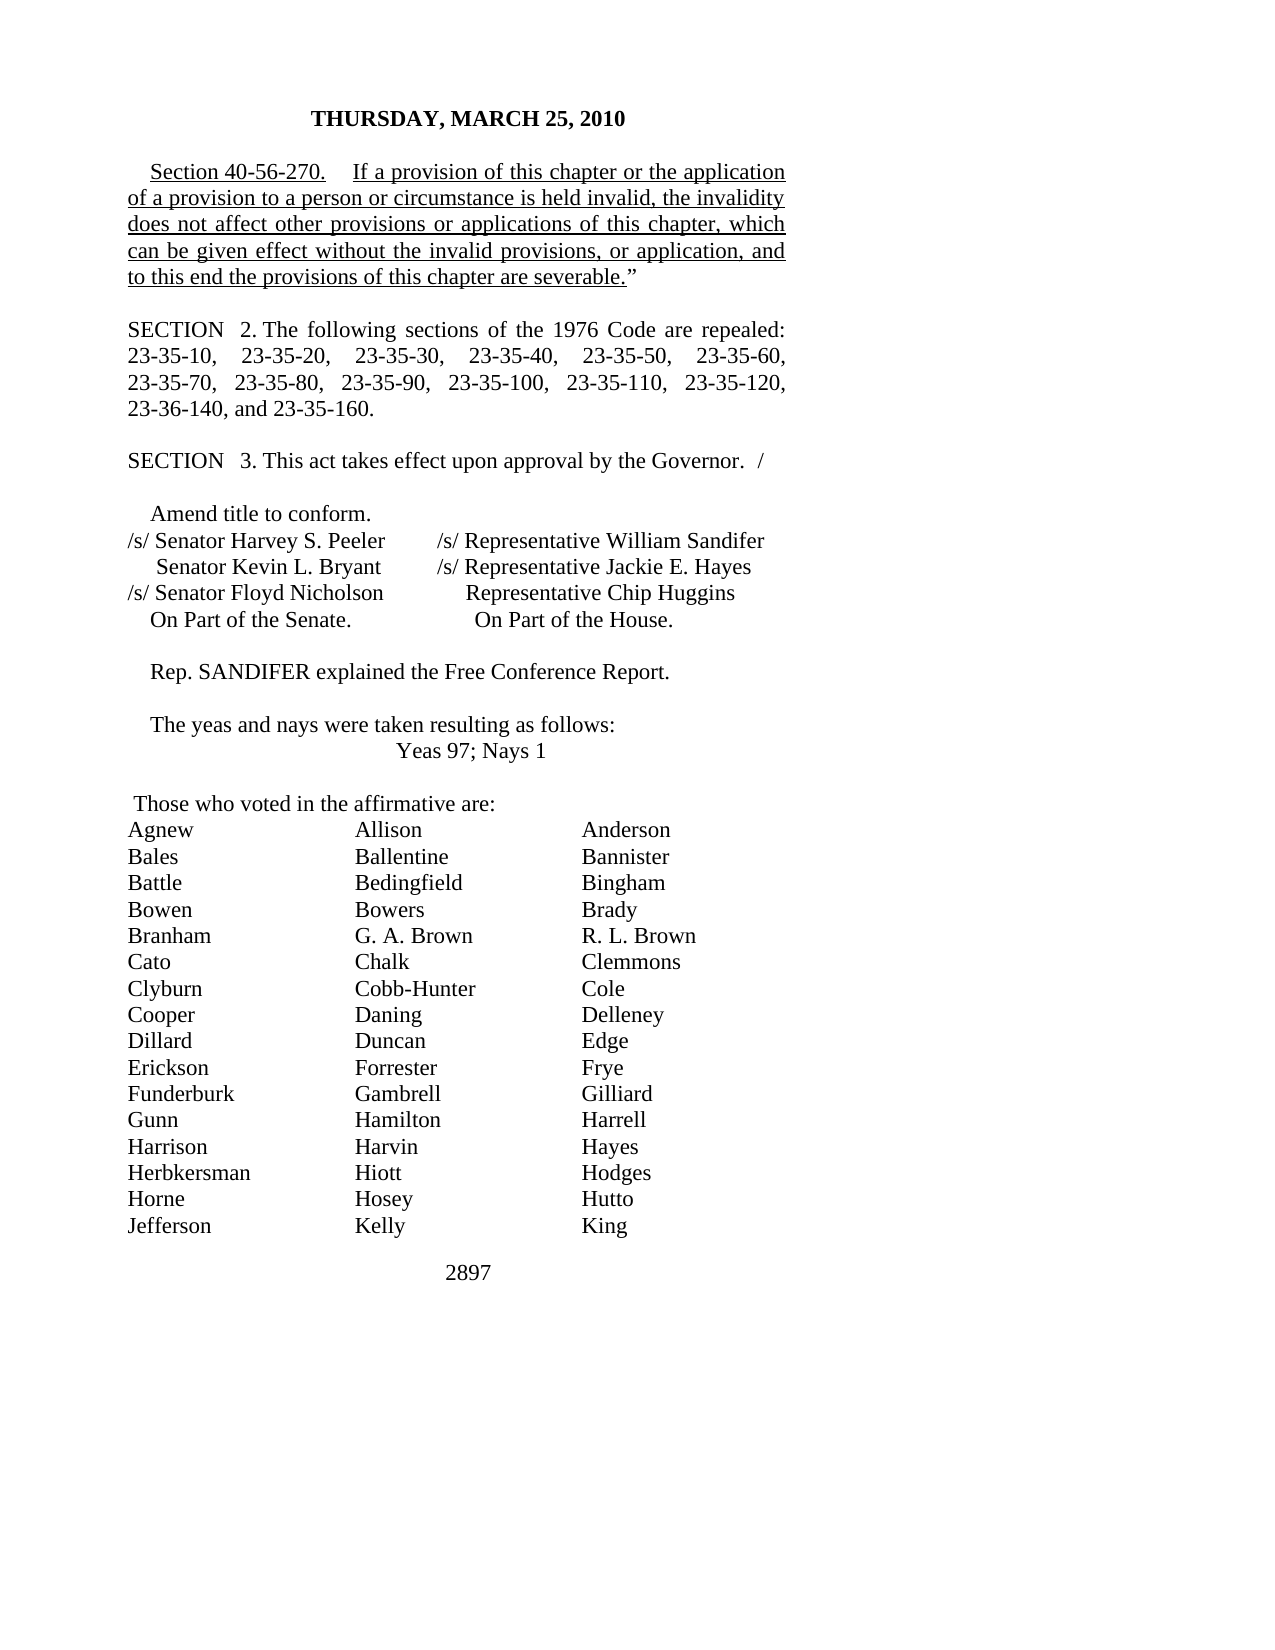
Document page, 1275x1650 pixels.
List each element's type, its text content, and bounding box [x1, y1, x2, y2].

table_cell Erickson [116, 1054, 343, 1080]
text SECTION 2. The following sections of the 1976 Code are repealed: 23-35-10, 23-35-20, 23-35-30, 23-35-40, 23-35-50, 23-35-60, 23-35-70, 23-35-80, 23-35-90, 23-35-100, 23-35-110, 23-35-120, 23-36-140, and 23-35-160. [127, 316, 786, 421]
table_header Agnew [116, 817, 343, 843]
table_cell Kelly [343, 1212, 570, 1238]
text Those who voted in the affirmative are: [127, 790, 786, 817]
table_cell Clyburn [116, 975, 343, 1001]
table_cell Battle [116, 869, 343, 896]
table_cell Cato [116, 948, 343, 975]
table_cell Bingham [570, 869, 797, 896]
table_cell Hodges [570, 1159, 797, 1186]
table_cell Jefferson [116, 1212, 343, 1238]
table_cell Dillard [116, 1028, 343, 1054]
text On Part of the Senate. On Part of the House. [127, 606, 786, 632]
text The yeas and nays were taken resulting as follows: [127, 711, 786, 737]
text /s/ Senator Harvey S. Peeler /s/ Representative William Sandifer [127, 527, 786, 553]
table_cell Gunn [116, 1106, 343, 1133]
table_cell Hayes [570, 1133, 797, 1159]
table_cell King [570, 1212, 797, 1238]
text Yeas 97; Nays 1 [127, 737, 786, 764]
table_cell Horne [116, 1186, 343, 1212]
table_cell Cole [570, 975, 797, 1001]
text Senator Kevin L. Bryant /s/ Representative Jackie E. Hayes [127, 553, 786, 579]
table_cell Hamilton [343, 1106, 570, 1133]
table_cell R. L. Brown [570, 922, 797, 948]
text Section 40-56-270. If a provision of this chapter or the application of a provision to a person or circumstance is held invalid, the invalidity does not affect other provisions or applications of this chapter, which can be given effect without the invalid provisions, or application, and to this end the provisions of this chapter are severable.” [127, 158, 786, 233]
text SECTION 3. This act takes effect upon approval by the Governor. / [127, 448, 786, 474]
table_cell Bedingfield [343, 869, 570, 896]
table_cell Ballentine [343, 843, 570, 869]
table_cell Branham [116, 922, 343, 948]
table_cell Bannister [570, 843, 797, 869]
text Amend title to conform. [127, 500, 786, 527]
table_header Allison [343, 817, 570, 843]
table_cell Gambrell [343, 1080, 570, 1106]
table_cell Cobb-Hunter [343, 975, 570, 1001]
table_cell Harrison [116, 1133, 343, 1159]
table_cell Harvin [343, 1133, 570, 1159]
table_header Anderson [570, 817, 797, 843]
table_cell Funderburk [116, 1080, 343, 1106]
table_cell Brady [570, 896, 797, 922]
table_cell Hosey [343, 1186, 570, 1212]
table_cell Edge [570, 1028, 797, 1054]
table_cell Bales [116, 843, 343, 869]
table_cell Duncan [343, 1028, 570, 1054]
text /s/ Senator Floyd Nicholson Representative Chip Huggins [127, 579, 786, 606]
table_cell Herbkersman [116, 1159, 343, 1186]
table_cell Hiott [343, 1159, 570, 1186]
table_cell Harrell [570, 1106, 797, 1133]
table_cell Forrester [343, 1054, 570, 1080]
table_cell Chalk [343, 948, 570, 975]
text Rep. SANDIFER explained the Free Conference Report. [127, 658, 786, 685]
table_cell Clemmons [570, 948, 797, 975]
table_cell Bowen [116, 896, 343, 922]
table_cell Delleney [570, 1001, 797, 1027]
table_cell Gilliard [570, 1080, 797, 1106]
table_cell Bowers [343, 896, 570, 922]
table_cell Cooper [116, 1001, 343, 1027]
table_cell Frye [570, 1054, 797, 1080]
table_cell Daning [343, 1001, 570, 1027]
table_cell Hutto [570, 1186, 797, 1212]
table_cell G. A. Brown [343, 922, 570, 948]
